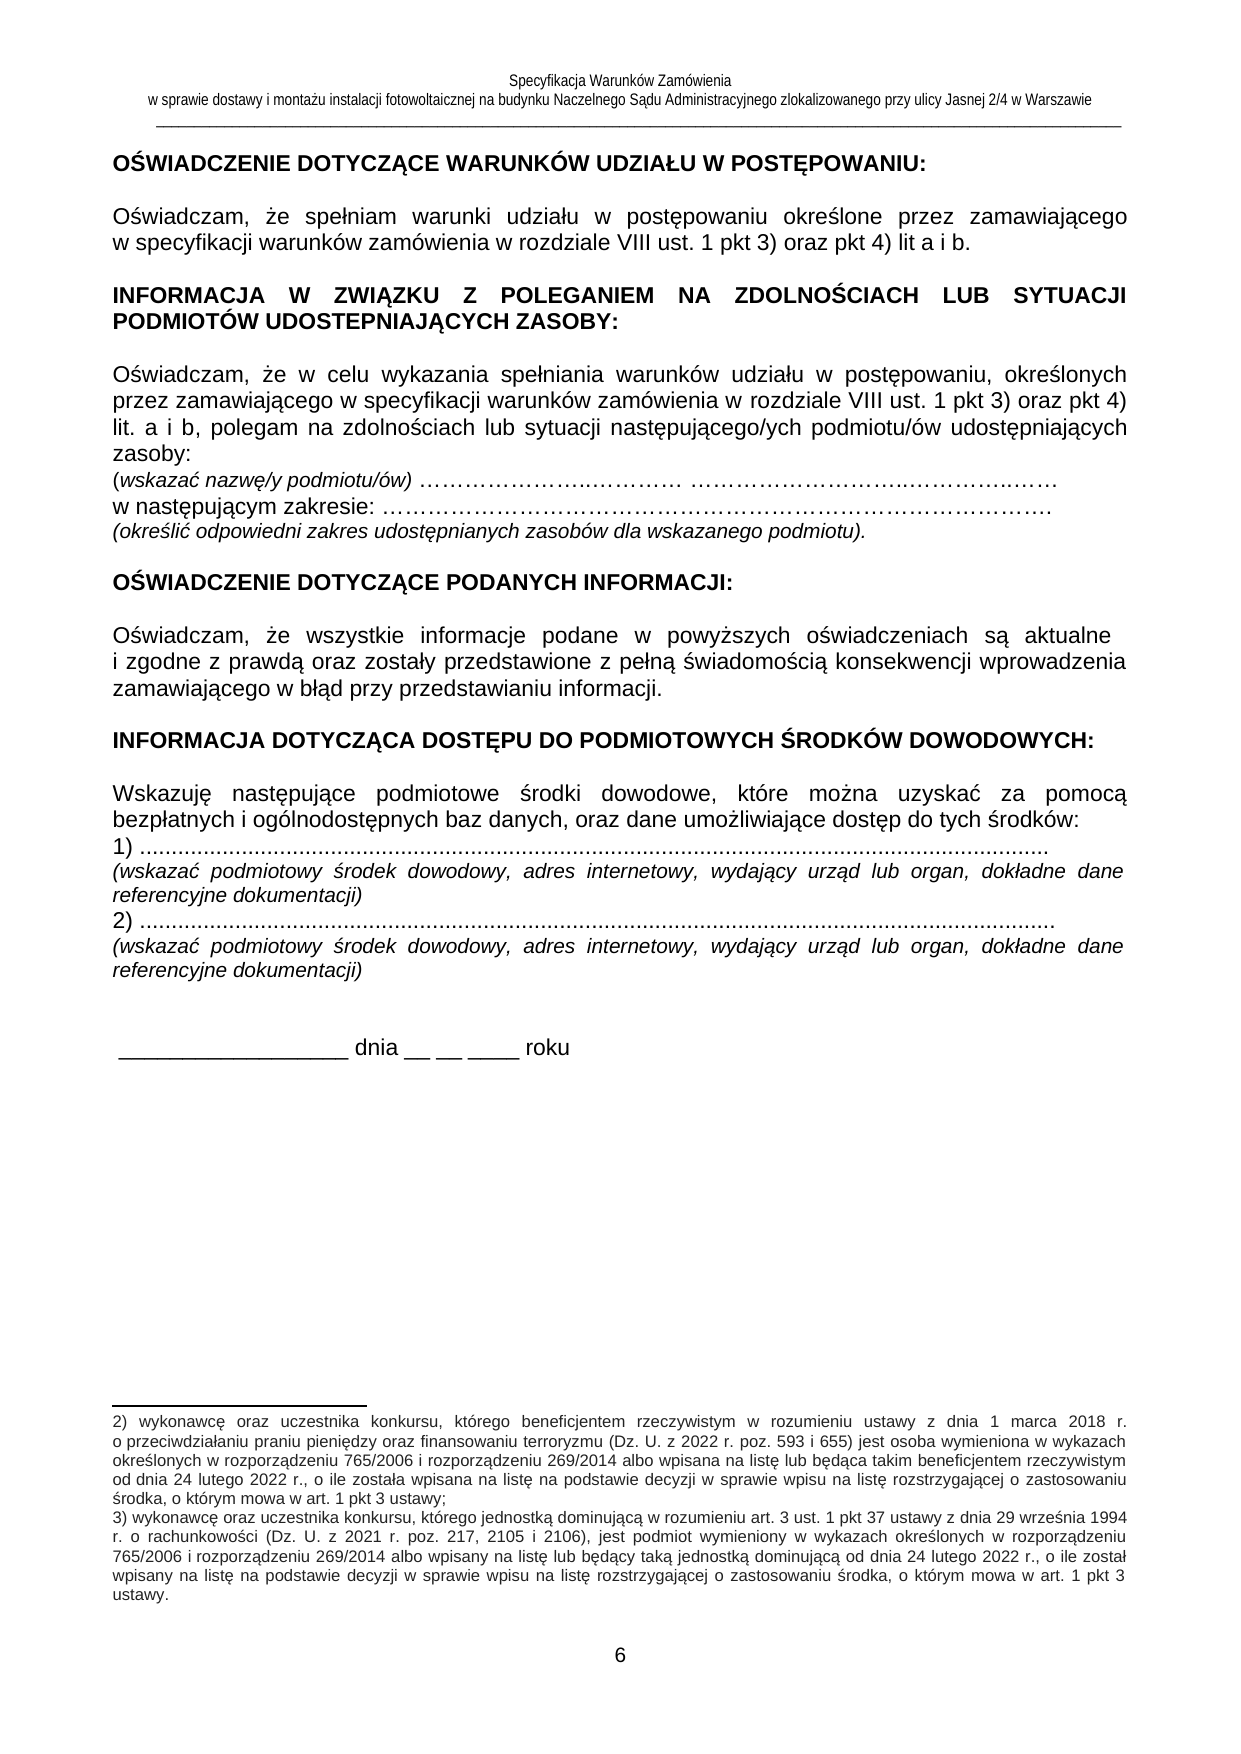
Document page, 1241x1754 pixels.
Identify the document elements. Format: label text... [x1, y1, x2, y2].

text (wskazać nazwę/y podmiotu/ów) …………………..………… ………………………..…………..…… [112, 466, 1128, 493]
text INFORMACJA DOTYCZĄCA DOSTĘPU DO PODMIOTOWYCH ŚRODKÓW DOWODOWYCH: [112, 727, 1128, 754]
text OŚWIADCZENIE DOTYCZĄCE WARUNKÓW UDZIAŁU W POSTĘPOWANIU: [112, 150, 1128, 176]
text (wskazać podmiotowy środek dowodowy, adres internetowy, wydający urząd lub organ, dokładne dane referencyjne dokumentacji) [112, 859, 1128, 907]
text Wskazuję następujące podmiotowe środki dowodowe, które można uzyskać za pomocą bezpłatnych i ogólnodostępnych baz danych, oraz dane umożliwiające dostęp do tych środków: [112, 780, 1128, 833]
text Oświadczam, że w celu wykazania spełniania warunków udziału w postępowaniu, określonych przez zamawiającego w specyfikacji warunków zamówienia w rozdziale VIII ust. 1 pkt 3) oraz pkt 4) lit. a i b, polegam na zdolnościach lub sytuacji następującego/ych podmiotu/ów udostępniających zasoby: [112, 361, 1128, 466]
text Oświadczam, że wszystkie informacje podane w powyższych oświadczeniach są aktualne i zgodne z prawdą oraz zostały przedstawione z pełną świadomością konsekwencji wprowadzenia zamawiającego w błąd przy przedstawianiu informacji. [112, 622, 1128, 701]
text __________________ dnia __ __ ____ roku [112, 1034, 1128, 1060]
text 2) ................................................................................................................................................ [112, 907, 1128, 933]
text OŚWIADCZENIE DOTYCZĄCE PODANYCH INFORMACJI: [112, 569, 1128, 596]
text w następującym zakresie: ……………………………………………………………………………. [112, 493, 1128, 519]
text (określić odpowiedni zakres udostępnianych zasobów dla wskazanego podmiotu). [112, 519, 1128, 543]
text INFORMACJA W ZWIĄZKU Z POLEGANIEM NA ZDOLNOŚCIACH LUB SYTUACJI PODMIOTÓW UDOSTEPNIAJĄCYCH ZASOBY: [112, 282, 1128, 334]
text (wskazać podmiotowy środek dowodowy, adres internetowy, wydający urząd lub organ, dokładne dane referencyjne dokumentacji) [112, 933, 1128, 981]
text Oświadczam, że spełniam warunki udziału w postępowaniu określone przez zamawiającego w specyfikacji warunków zamówienia w rozdziale VIII ust. 1 pkt 3) oraz pkt 4) lit a i b. [112, 203, 1128, 255]
text 1) ............................................................................................................................................... [112, 833, 1128, 859]
